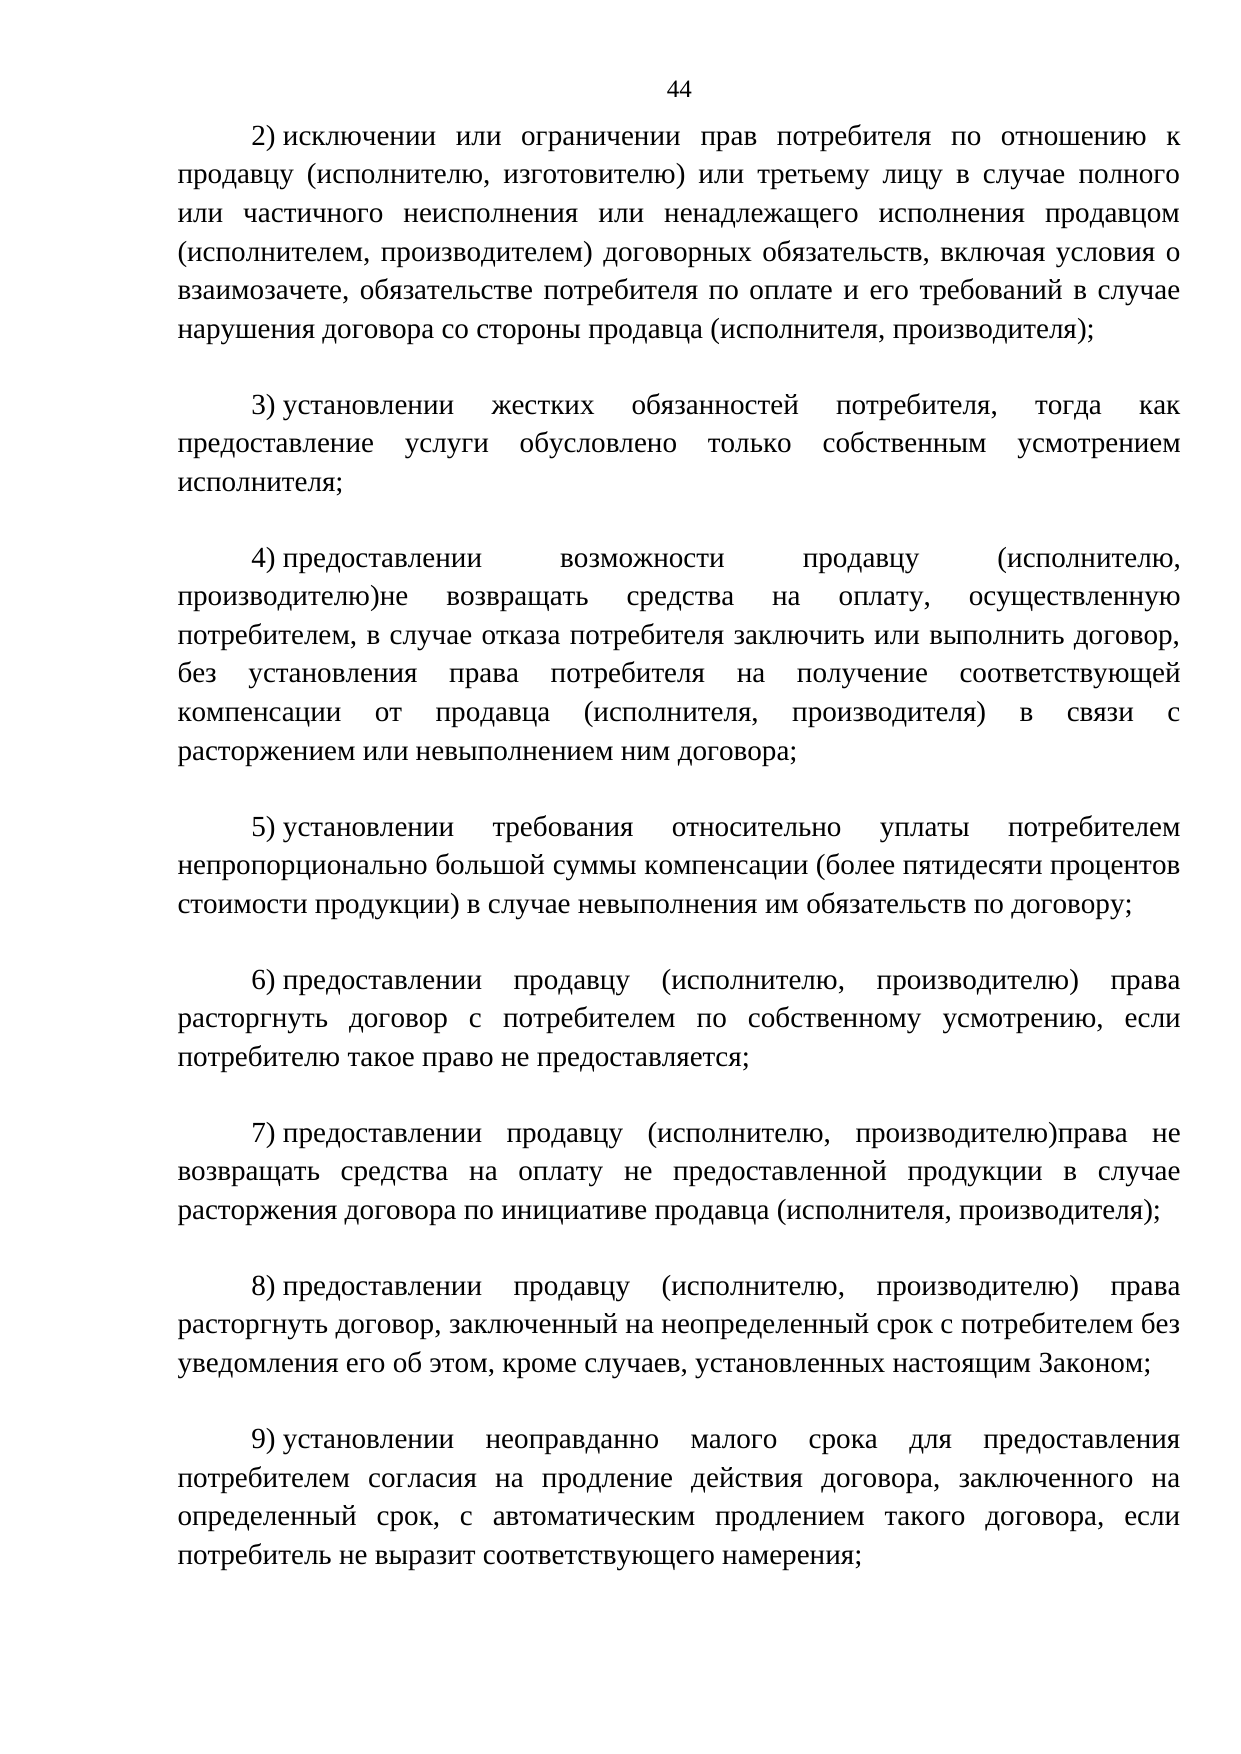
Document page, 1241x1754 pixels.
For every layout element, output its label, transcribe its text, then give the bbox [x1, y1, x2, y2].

text 4) предоставлении возможности продавцу (исполнителю, производителю)не возвращать средства на оплату, осуществленную потребителем, в случае отказа потребителя заключить или выполнить договор, без установления права потребителя на получение соответствующей компенсации от продавца (исполнителя, производителя) в связи с расторжением или невыполнением ним договора; [177, 540, 1181, 766]
text 7) предоставлении продавцу (исполнителю, производителю)права не возвращать средства на оплату не предоставленной продукции в случае расторжения договора по инициативе продавца (исполнителя, производителя); [177, 1115, 1181, 1226]
text 9) установлении неоправданно малого срока для предоставления потребителем согласия на продление действия договора, заключенного на определенный срок, с автоматическим продлением такого договора, если потребитель не выразит соответствующего намерения; [177, 1421, 1181, 1570]
text 3) установлении жестких обязанностей потребителя, тогда как предоставление услуги обусловлено только собственным усмотрением исполнителя; [177, 387, 1181, 497]
text 2) исключении или ограничении прав потребителя по отношению к продавцу (исполнителю, изготовителю) или третьему лицу в случае полного или частичного неисполнения или ненадлежащего исполнения продавцом (исполнителем, производителем) договорных обязательств, включая условия о взаимозачете, обязательстве потребителя по оплате и его требований в случае нарушения договора со стороны продавца (исполнителя, производителя); [177, 118, 1181, 344]
text 5) установлении требования относительно уплаты потребителем непропорционально большой суммы компенсации (более пятидесяти процентов стоимости продукции) в случае невыполнения им обязательств по договору; [177, 809, 1181, 919]
text 6) предоставлении продавцу (исполнителю, производителю) права расторгнуть договор с потребителем по собственному усмотрению, если потребителю такое право не предоставляется; [177, 962, 1181, 1072]
text 8) предоставлении продавцу (исполнителю, производителю) права расторгнуть договор, заключенный на неопределенный срок с потребителем без уведомления его об этом, кроме случаев, установленных настоящим Законом; [177, 1268, 1181, 1379]
